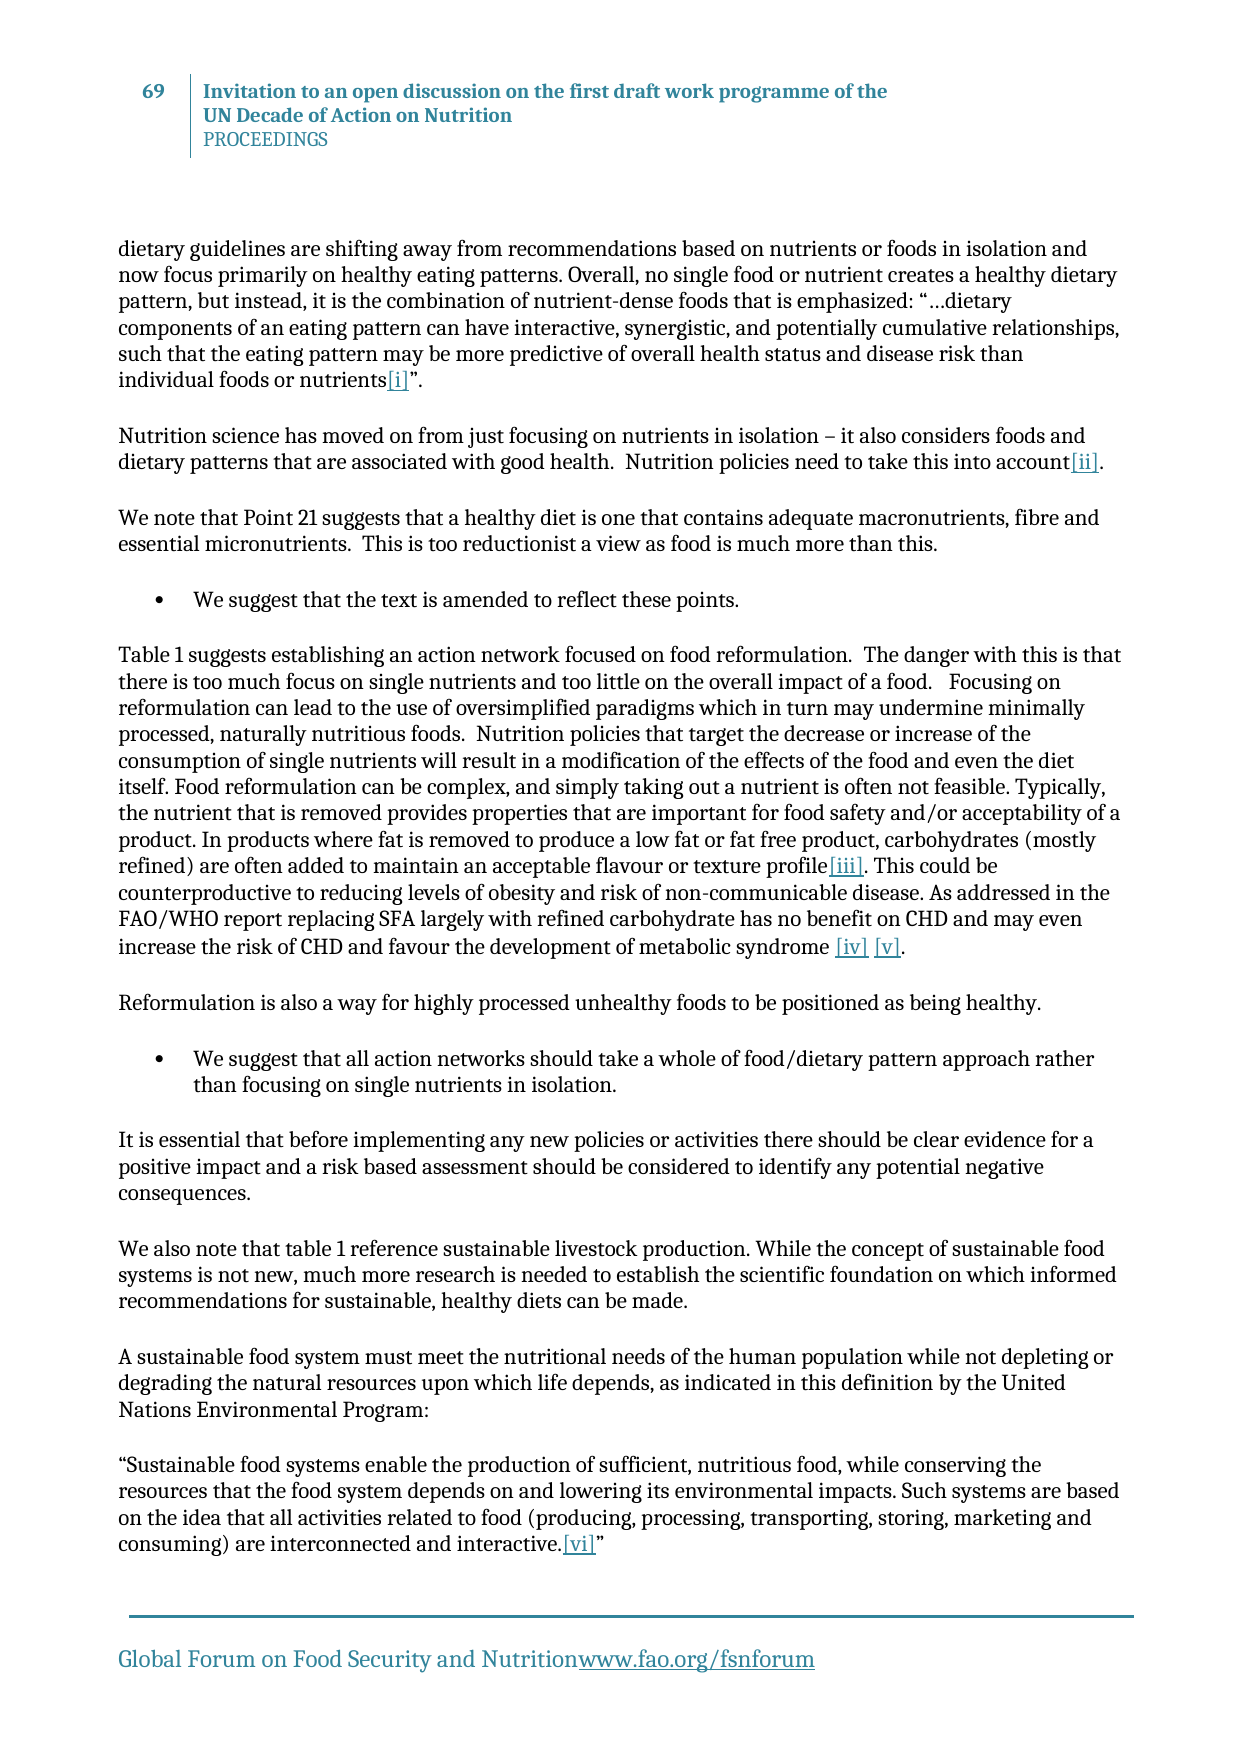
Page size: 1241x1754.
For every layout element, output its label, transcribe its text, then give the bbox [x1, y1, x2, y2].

list We suggest that all action networks should take a whole of food/dietary pattern approach rather than focusing on single nutrients in isolation. [156, 1045, 1122, 1098]
text Nutrition science has moved on from just focusing on nutrients in isolation – it also considers foods and dietary patterns that are associated with good health. Nutrition policies need to take this into account[ii]. [118, 423, 1122, 476]
text “Sustainable food systems enable the production of sufficient, nutritious food, while conserving the resources that the food system depends on and lowering its environmental impacts. Such systems are based on the idea that all activities related to food (producing, processing, transporting, storing, marketing and consuming) are interconnected and interactive.[vi]” [118, 1452, 1122, 1557]
text A sustainable food system must meet the nutritional needs of the human population while not depleting or degrading the natural resources upon which life depends, as indicated in this definition by the United Nations Environmental Program: [118, 1344, 1122, 1423]
text We also note that table 1 reference sustainable livestock production. While the concept of sustainable food systems is not new, much more research is needed to establish the scientific foundation on which informed recommendations for sustainable, healthy diets can be made. [118, 1236, 1122, 1314]
text We note that Point 21 suggests that a healthy diet is one that contains adequate macronutrients, fibre and essential micronutrients. This is too reductionist a view as food is much more than this. [118, 505, 1122, 557]
text It is essential that before implementing any new policies or activities there should be clear evidence for a positive impact and a risk based assessment should be considered to identify any potential negative consequences. [118, 1127, 1122, 1206]
text Reformulation is also a way for highly processed unhealthy foods to be positioned as being healthy. [118, 990, 1122, 1016]
text Table 1 suggests establishing an action network focused on food reformulation. The danger with this is that there is too much focus on single nutrients and too little on the overall impact of a food. Focusing on reformulation can lead to the use of oversimplified paradigms which in turn may undermine minimally processed, naturally nutritious foods. Nutrition policies that target the decrease or increase of the consumption of single nutrients will result in a modification of the effects of the food and even the diet itself. Food reformulation can be complex, and simply taking out a nutrient is often not feasible. Typically, the nutrient that is removed provides properties that are important for food safety and/or acceptability of a product. In products where fat is removed to produce a low fat or fat free product, carbohydrates (mostly refined) are often added to maintain an acceptable flavour or texture profile[iii]. This could be counterproductive to reducing levels of obesity and risk of non-communicable disease. As addressed in the FAO/WHO report replacing SFA largely with refined carbohydrate has no benefit on CHD and may even increase the risk of CHD and favour the development of metabolic syndrome [iv] [v]. [118, 642, 1122, 961]
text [118, 236, 1122, 394]
list We suggest that the text is amended to reflect these points. [156, 587, 1122, 613]
